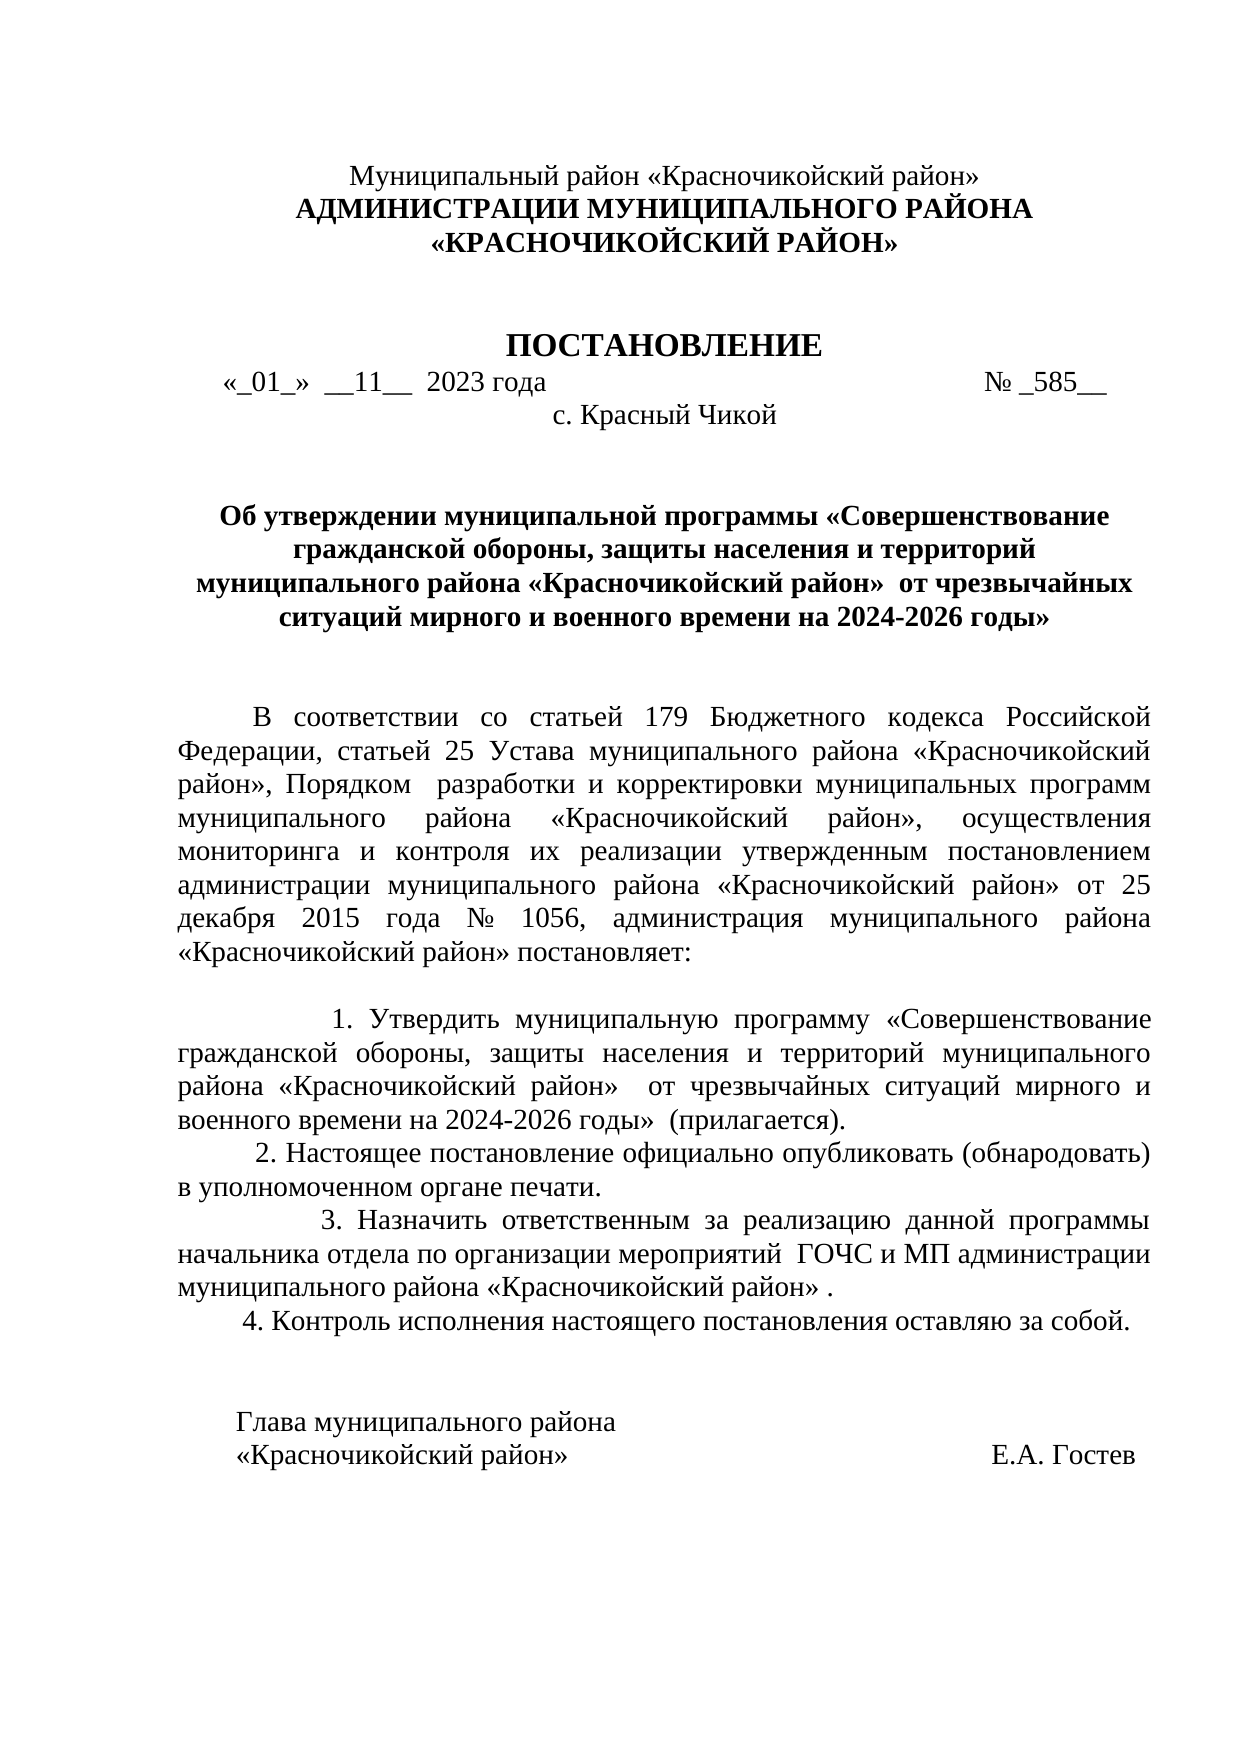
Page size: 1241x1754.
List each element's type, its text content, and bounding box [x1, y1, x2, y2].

text «_01_» __11__ 2023 года № _585__ [177, 364, 1152, 397]
text Глава муниципального района [177, 1404, 1152, 1437]
text 2. Настоящее постановление официально опубликовать (обнародовать) в уполномоченном органе печати. [177, 1135, 1152, 1202]
text В соответствии со статьей 179 Бюджетного кодекса Российской Федерации, статьей 25 Устава муниципального района «Красночикойский район», Порядком разработки и корректировки муниципальных программ муниципального района «Красночикойский район», осуществления мониторинга и контроля их реализации утвержденным постановлением администрации муниципального района «Красночикойский район» от 25 декабря 2015 года № 1056, администрация муниципального района «Красночикойский район» постановляет: [177, 699, 1152, 968]
text ПОСТАНОВЛЕНИЕ [177, 326, 1152, 364]
text 3. Назначить ответственным за реализацию данной программы начальника отдела по организации мероприятий ГОЧС и МП администрации муниципального района «Красночикойский район» . [177, 1202, 1152, 1303]
text 4. Контроль исполнения настоящего постановления оставляю за собой. [177, 1303, 1152, 1337]
text «КРАСНОЧИКОЙСКИЙ РАЙОН» [177, 225, 1152, 258]
text Об утверждении муниципальной программы «Совершенствование гражданской обороны, защиты населения и территорий муниципального района «Красночикойский район» от чрезвычайных ситуаций мирного и военного времени на 2024-2026 годы» [177, 498, 1152, 632]
text с. Красный Чикой [177, 397, 1152, 431]
text АДМИНИСТРАЦИИ МУНИЦИПАЛЬНОГО РАЙОНА [177, 191, 1152, 225]
text Муниципальный район «Красночикойский район» [177, 158, 1152, 191]
text «Красночикойский район» Е.А. Гостев [177, 1437, 1152, 1471]
text 1. Утвердить муниципальную программу «Совершенствование гражданской обороны, защиты населения и территорий муниципального района «Красночикойский район» от чрезвычайных ситуаций мирного и военного времени на 2024-2026 годы» (прилагается). [177, 1001, 1152, 1135]
